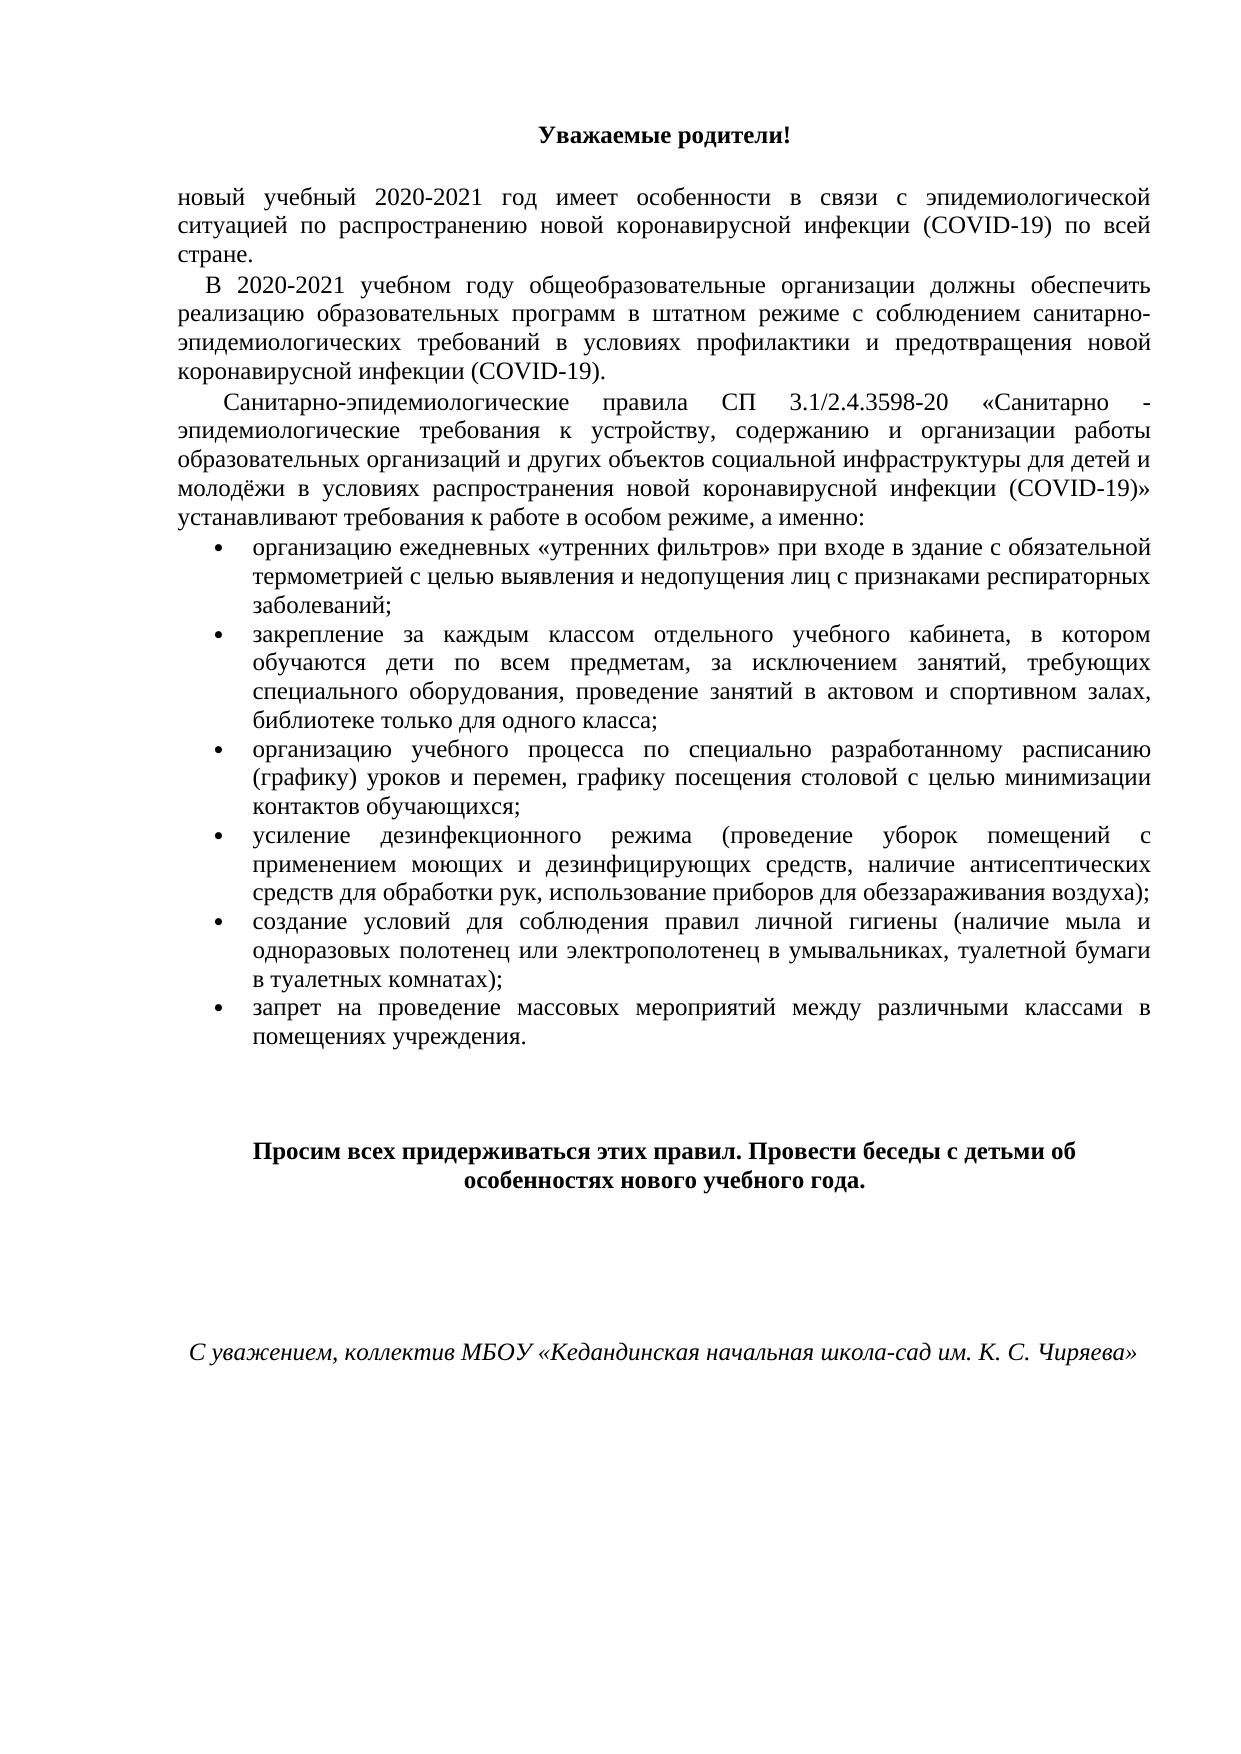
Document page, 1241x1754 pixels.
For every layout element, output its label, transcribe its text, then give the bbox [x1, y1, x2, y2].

list создание условий для соблюдения правил личной гигиены (наличие мыла и одноразовых полотенец или электрополотенец в умывальниках, туалетной бумаги в туалетных комнатах); [215, 906, 1152, 992]
list организацию ежедневных «утренних фильтров» при входе в здание с обязательной термометрией с целью выявления и недопущения лиц с признаками респираторных заболеваний; [215, 532, 1152, 619]
text В 2020-2021 учебном году общеобразовательные организации должны обеспечить реализацию образовательных программ в штатном режиме с соблюдением санитарно-эпидемиологических требований в условиях профилактики и предотвращения новой коронавирусной инфекции (COVID-19). [177, 270, 1152, 385]
text Уважаемые родители! [177, 120, 1152, 149]
list закрепление за каждым классом отдельного учебного кабинета, в котором обучаются дети по всем предметам, за исключением занятий, требующих специального оборудования, проведение занятий в актовом и спортивном залах, библиотеке только для одного класса; [215, 619, 1152, 734]
list усиление дезинфекционного режима (проведение уборок помещений с применением моющих и дезинфицирующих средств, наличие антисептических средств для обработки рук, использование приборов для обеззараживания воздуха); [215, 820, 1152, 906]
list организацию учебного процесса по специально разработанному расписанию (графику) уроков и перемен, графику посещения столовой с целью минимизации контактов обучающихся; [215, 734, 1152, 820]
text С уважением, коллектив МБОУ «Кедандинская начальная школа-сад им. К. С. Чиряева» [177, 1337, 1152, 1366]
list запрет на проведение массовых мероприятий между различными классами в помещениях учреждения. [215, 992, 1152, 1050]
text новый учебный 2020-2021 год имеет особенности в связи с эпидемиологической ситуацией по распространению новой коронавирусной инфекции (COVID-19) по всей стране. [177, 182, 1152, 268]
text Санитарно-эпидемиологические правила СП 3.1/2.4.3598-20 «Санитарно -эпидемиологические требования к устройству, содержанию и организации работы образовательных организаций и других объектов социальной инфраструктуры для детей и молодёжи в условиях распространения новой коронавирусной инфекции (COVID-19)» устанавливают требования к работе в особом режиме, а именно: [177, 387, 1152, 531]
text Просим всех придерживаться этих правил. Провести беседы с детьми об особенностях нового учебного года. [177, 1136, 1152, 1194]
